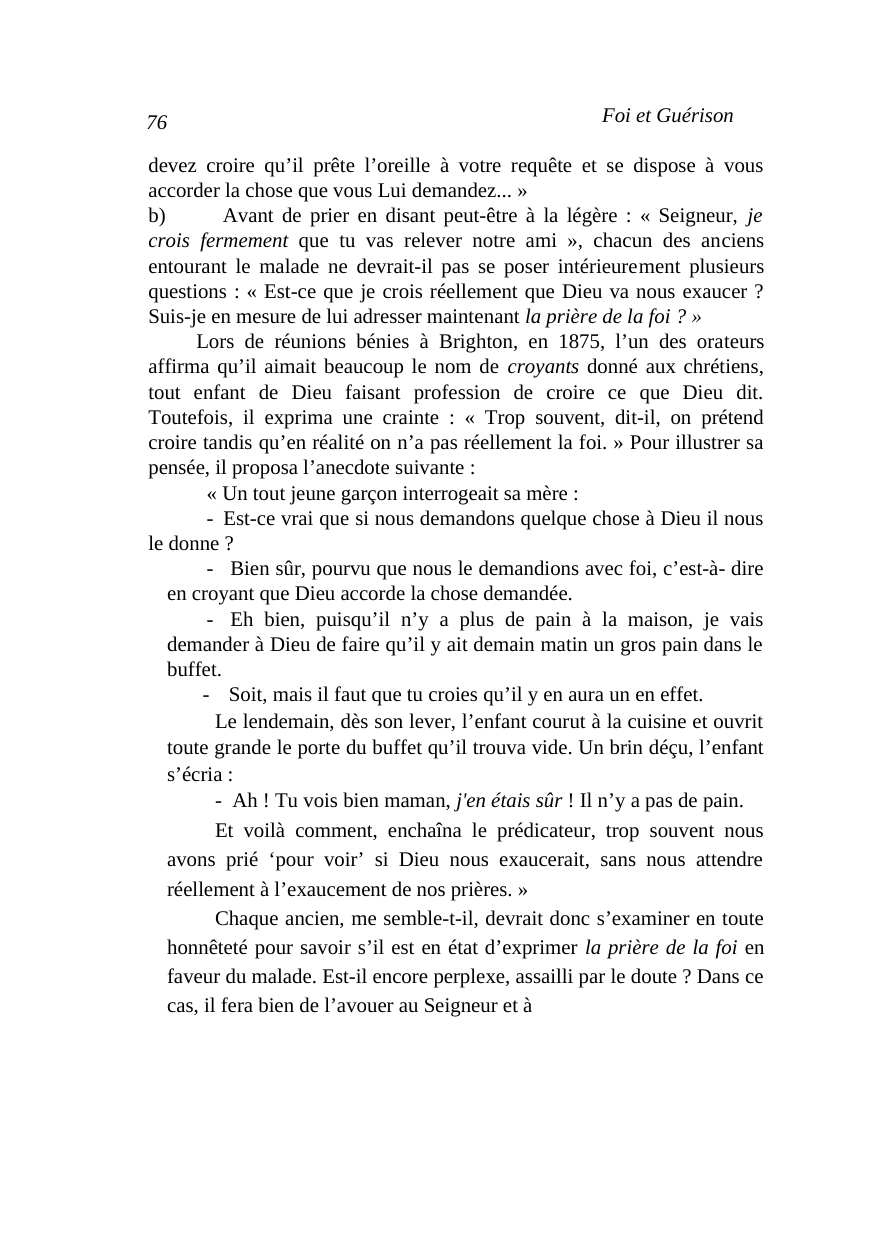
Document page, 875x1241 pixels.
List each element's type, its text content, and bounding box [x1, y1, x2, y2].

list Soit, mais il faut que tu croies qu’il y en aura un en effet. [148, 682, 764, 706]
text Et voilà comment, enchaîna le prédicateur, trop souvent nous avons prié ‘pour voir’ si Dieu nous exaucerait, sans nous attendre réellement à l’exaucement de nos prières. » [167, 818, 764, 901]
list Avant de prier en disant peut-être à la légère : « Seigneur, je crois fermement que tu vas relever notre ami », chacun des anciens entourant le malade ne devrait-il pas se poser intérieurement plusieurs questions : « Est-ce que je crois réellement que Dieu va nous exaucer ? Suis-je en mesure de lui adresser maintenant la prière de la foi ? » [148, 203, 764, 328]
text « Un tout jeune garçon interrogeait sa mère : [167, 481, 764, 504]
list Est-ce vrai que si nous demandons quelque chose à Dieu il nous le donne ? [148, 506, 764, 555]
list Bien sûr, pourvu que nous le demandions avec foi, c’est-à- dire en croyant que Dieu accorde la chose demandée. [167, 556, 764, 605]
text devez croire qu’il prête l’oreille à votre requête et se dispose à vous accorder la chose que vous Lui demandez... » [148, 153, 764, 202]
text Le lendemain, dès son lever, l’enfant courut à la cuisine et ouvrit toute grande le porte du buffet qu’il trouva vide. Un brin déçu, l’enfant s’écria : [167, 709, 764, 786]
text Lors de réunions bénies à Brighton, en 1875, l’un des orateurs affirma qu’il aimait beaucoup le nom de croyants donné aux chrétiens, tout enfant de Dieu faisant profession de croire ce que Dieu dit. Toutefois, il exprima une crainte : « Trop souvent, dit-il, on prétend croire tandis qu’en réalité on n’a pas réellement la foi. » Pour illustrer sa pensée, il proposa l’anecdote suivante : [148, 329, 764, 479]
text 76 [146, 110, 169, 134]
list Ah ! Tu vois bien maman, j'en étais sûr ! Il n’y a pas de pain. [167, 788, 764, 812]
text Chaque ancien, me semble-t-il, devrait donc s’examiner en toute honnêteté pour savoir s’il est en état d’exprimer la prière de la foi en faveur du malade. Est-il encore perplexe, assailli par le doute ? Dans ce cas, il fera bien de l’avouer au Seigneur et à [167, 906, 764, 1017]
list Eh bien, puisqu’il n’y a plus de pain à la maison, je vais demander à Dieu de faire qu’il y ait demain matin un gros pain dans le buffet. [167, 607, 764, 681]
text Foi et Guérison [602, 103, 736, 127]
